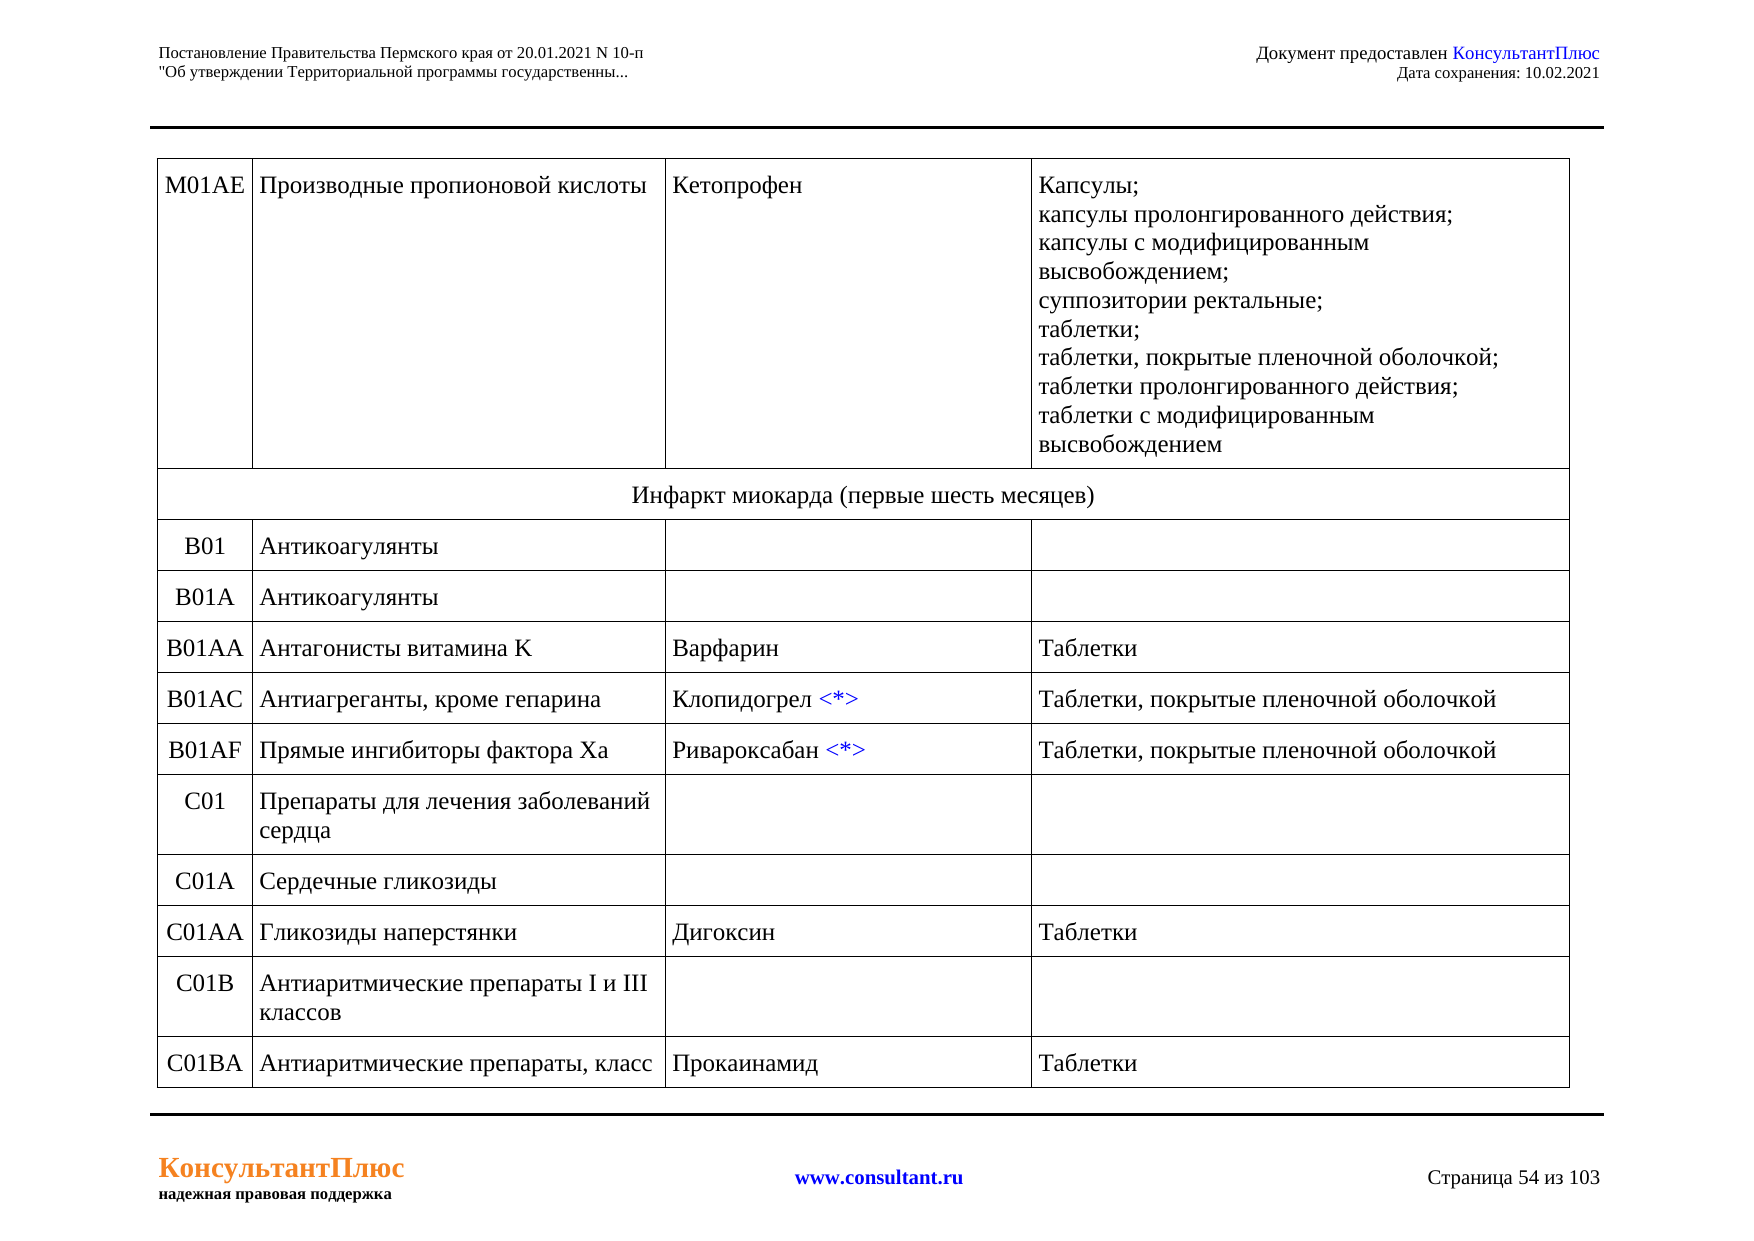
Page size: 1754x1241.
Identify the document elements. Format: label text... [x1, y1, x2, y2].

table_cell C01 [158, 775, 252, 854]
table_cell [666, 957, 1031, 1036]
table_cell B01A [158, 571, 252, 621]
table_cell Таблетки, покрытые пленочной оболочкой [1032, 724, 1569, 774]
table_cell B01AC [158, 673, 252, 723]
table_cell Таблетки, покрытые пленочной оболочкой [1032, 673, 1569, 723]
table_cell [1032, 855, 1569, 905]
table_cell [666, 775, 1031, 854]
table_cell Дигоксин [666, 906, 1031, 956]
table_cell [1032, 775, 1569, 854]
table_cell Антагонисты витамина K [253, 622, 665, 672]
table_cell B01AA [158, 622, 252, 672]
table_cell Таблетки [1032, 622, 1569, 672]
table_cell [253, 1037, 665, 1087]
table_cell C01BA [158, 1037, 252, 1087]
table_cell Ривароксабан <*> [666, 724, 1031, 774]
table_cell Антикоагулянты [253, 520, 665, 570]
table_cell Варфарин [666, 622, 1031, 672]
table_cell [666, 855, 1031, 905]
table_cell Сердечные гликозиды [253, 855, 665, 905]
table_cell Капсулы; капсулы пролонгированного действия; капсулы с модифицированным высвобождением; суппозитории ректальные; таблетки; таблетки, покрытые пленочной оболочкой; таблетки пролонгированного действия; таблетки с модифицированным высвобождением [1032, 159, 1569, 468]
table_cell C01AA [158, 906, 252, 956]
table_cell M01AE [158, 159, 252, 468]
table_cell [1032, 571, 1569, 621]
table_cell Кетопрофен [666, 159, 1031, 468]
table_cell Антиаритмические препараты I и III классов [253, 957, 665, 1036]
table_cell Антикоагулянты [253, 571, 665, 621]
table_cell B01 [158, 520, 252, 570]
table_cell Инфаркт миокарда (первые шесть месяцев) [158, 469, 1569, 519]
table_cell Таблетки [1032, 906, 1569, 956]
table_cell [1032, 957, 1569, 1036]
table_cell Гликозиды наперстянки [253, 906, 665, 956]
table_cell [1032, 520, 1569, 570]
table_cell Прокаинамид [666, 1037, 1031, 1087]
table_cell Клопидогрел <*> [666, 673, 1031, 723]
table_cell [666, 571, 1031, 621]
table_cell [666, 520, 1031, 570]
table_cell B01AF [158, 724, 252, 774]
table_cell Антиагреганты, кроме гепарина [253, 673, 665, 723]
table_cell C01B [158, 957, 252, 1036]
table_cell Таблетки [1032, 1037, 1569, 1087]
table_cell Производные пропионовой кислоты [253, 159, 665, 468]
table_cell Препараты для лечения заболеваний сердца [253, 775, 665, 854]
table_cell C01A [158, 855, 252, 905]
table_cell Прямые ингибиторы фактора Ха [253, 724, 665, 774]
